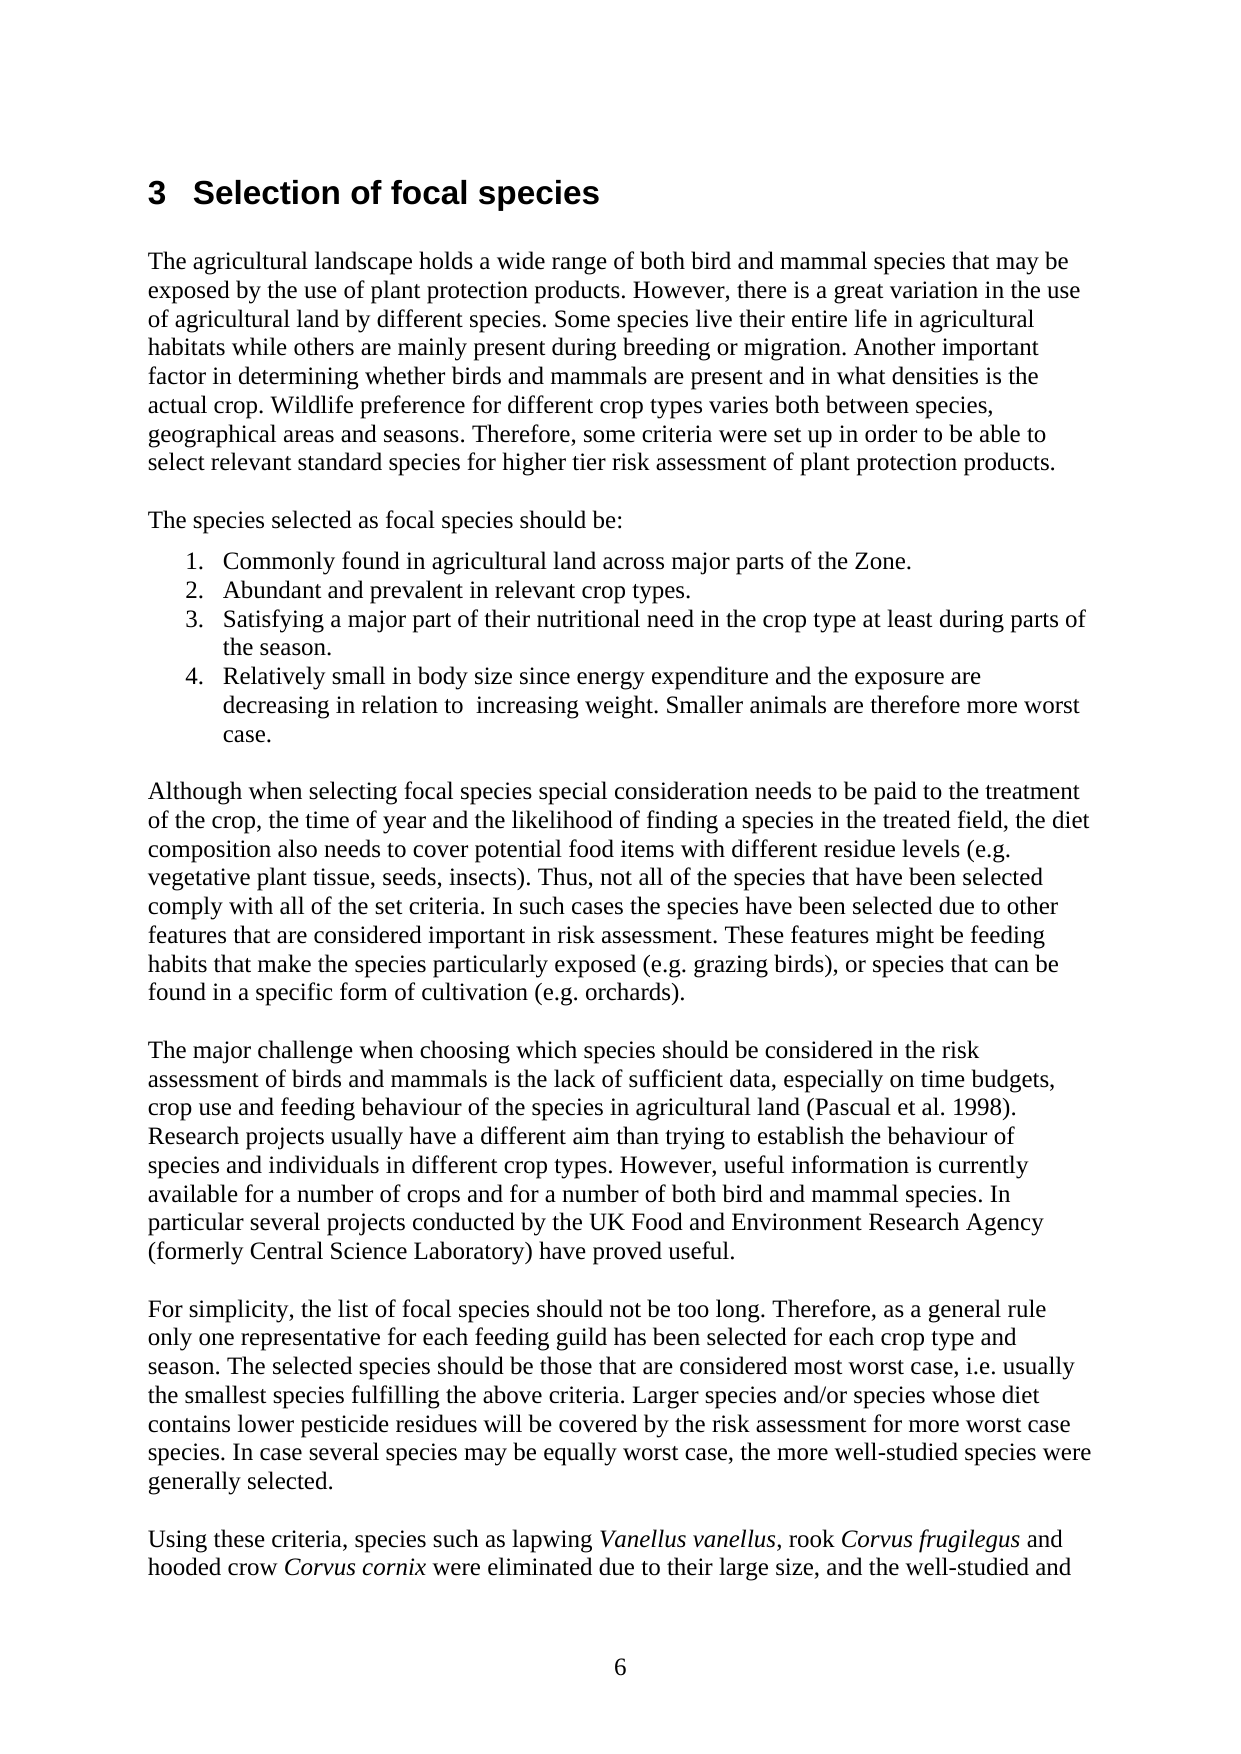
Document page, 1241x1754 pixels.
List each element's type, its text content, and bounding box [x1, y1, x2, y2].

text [148, 1524, 1092, 1581]
text Although when selecting focal species special consideration needs to be paid to the treatment of the crop, the time of year and the likelihood of finding a species in the treated field, the diet composition also needs to cover potential food items with different residue levels (e.g. vegetative plant tissue, seeds, insects). Thus, not all of the species that have been selected comply with all of the set criteria. In such cases the species have been selected due to other features that are considered important in risk assessment. These features might be feeding habits that make the species particularly exposed (e.g. grazing birds), or species that can be found in a specific form of cultivation (e.g. orchards). [148, 776, 1092, 1006]
text The species selected as focal species should be: [148, 505, 1092, 534]
text The major challenge when choosing which species should be considered in the risk assessment of birds and mammals is the lack of sufficient data, especially on time budgets, crop use and feeding behaviour of the species in agricultural land (Pascual et al. 1998). Research projects usually have a different aim than trying to establish the behaviour of species and individuals in different crop types. However, useful information is currently available for a number of crops and for a number of both bird and mammal species. In particular several projects conducted by the UK Food and Environment Research Agency (formerly Central Science Laboratory) have proved useful. [148, 1035, 1092, 1265]
list Commonly found in agricultural land across major parts of the Zone. [185, 546, 1092, 575]
list Satisfying a major part of their nutritional need in the crop type at least during parts of the season. [185, 604, 1092, 661]
list Relatively small in body size since energy expenditure and the exposure are decreasing in relation to increasing weight. Smaller animals are therefore more worst case. [185, 661, 1092, 747]
subtitle Selection of focal species [148, 173, 1092, 211]
text The agricultural landscape holds a wide range of both bird and mammal species that may be exposed by the use of plant protection products. However, there is a great variation in the use of agricultural land by different species. Some species live their entire life in agricultural habitats while others are mainly present during breeding or migration. Another important factor in determining whether birds and mammals are present and in what densities is the actual crop. Wildlife preference for different crop types varies both between species, geographical areas and seasons. Therefore, some criteria were set up in order to be able to select relevant standard species for higher tier risk assessment of plant protection products. [148, 246, 1092, 476]
list Abundant and prevalent in relevant crop types. [185, 575, 1092, 604]
text For simplicity, the list of focal species should not be too long. Therefore, as a general rule only one representative for each feeding guild has been selected for each crop type and season. The selected species should be those that are considered most worst case, i.e. usually the smallest species fulfilling the above criteria. Larger species and/or species whose diet contains lower pesticide residues will be covered by the risk assessment for more worst case species. In case several species may be equally worst case, the more well-studied species were generally selected. [148, 1294, 1092, 1495]
